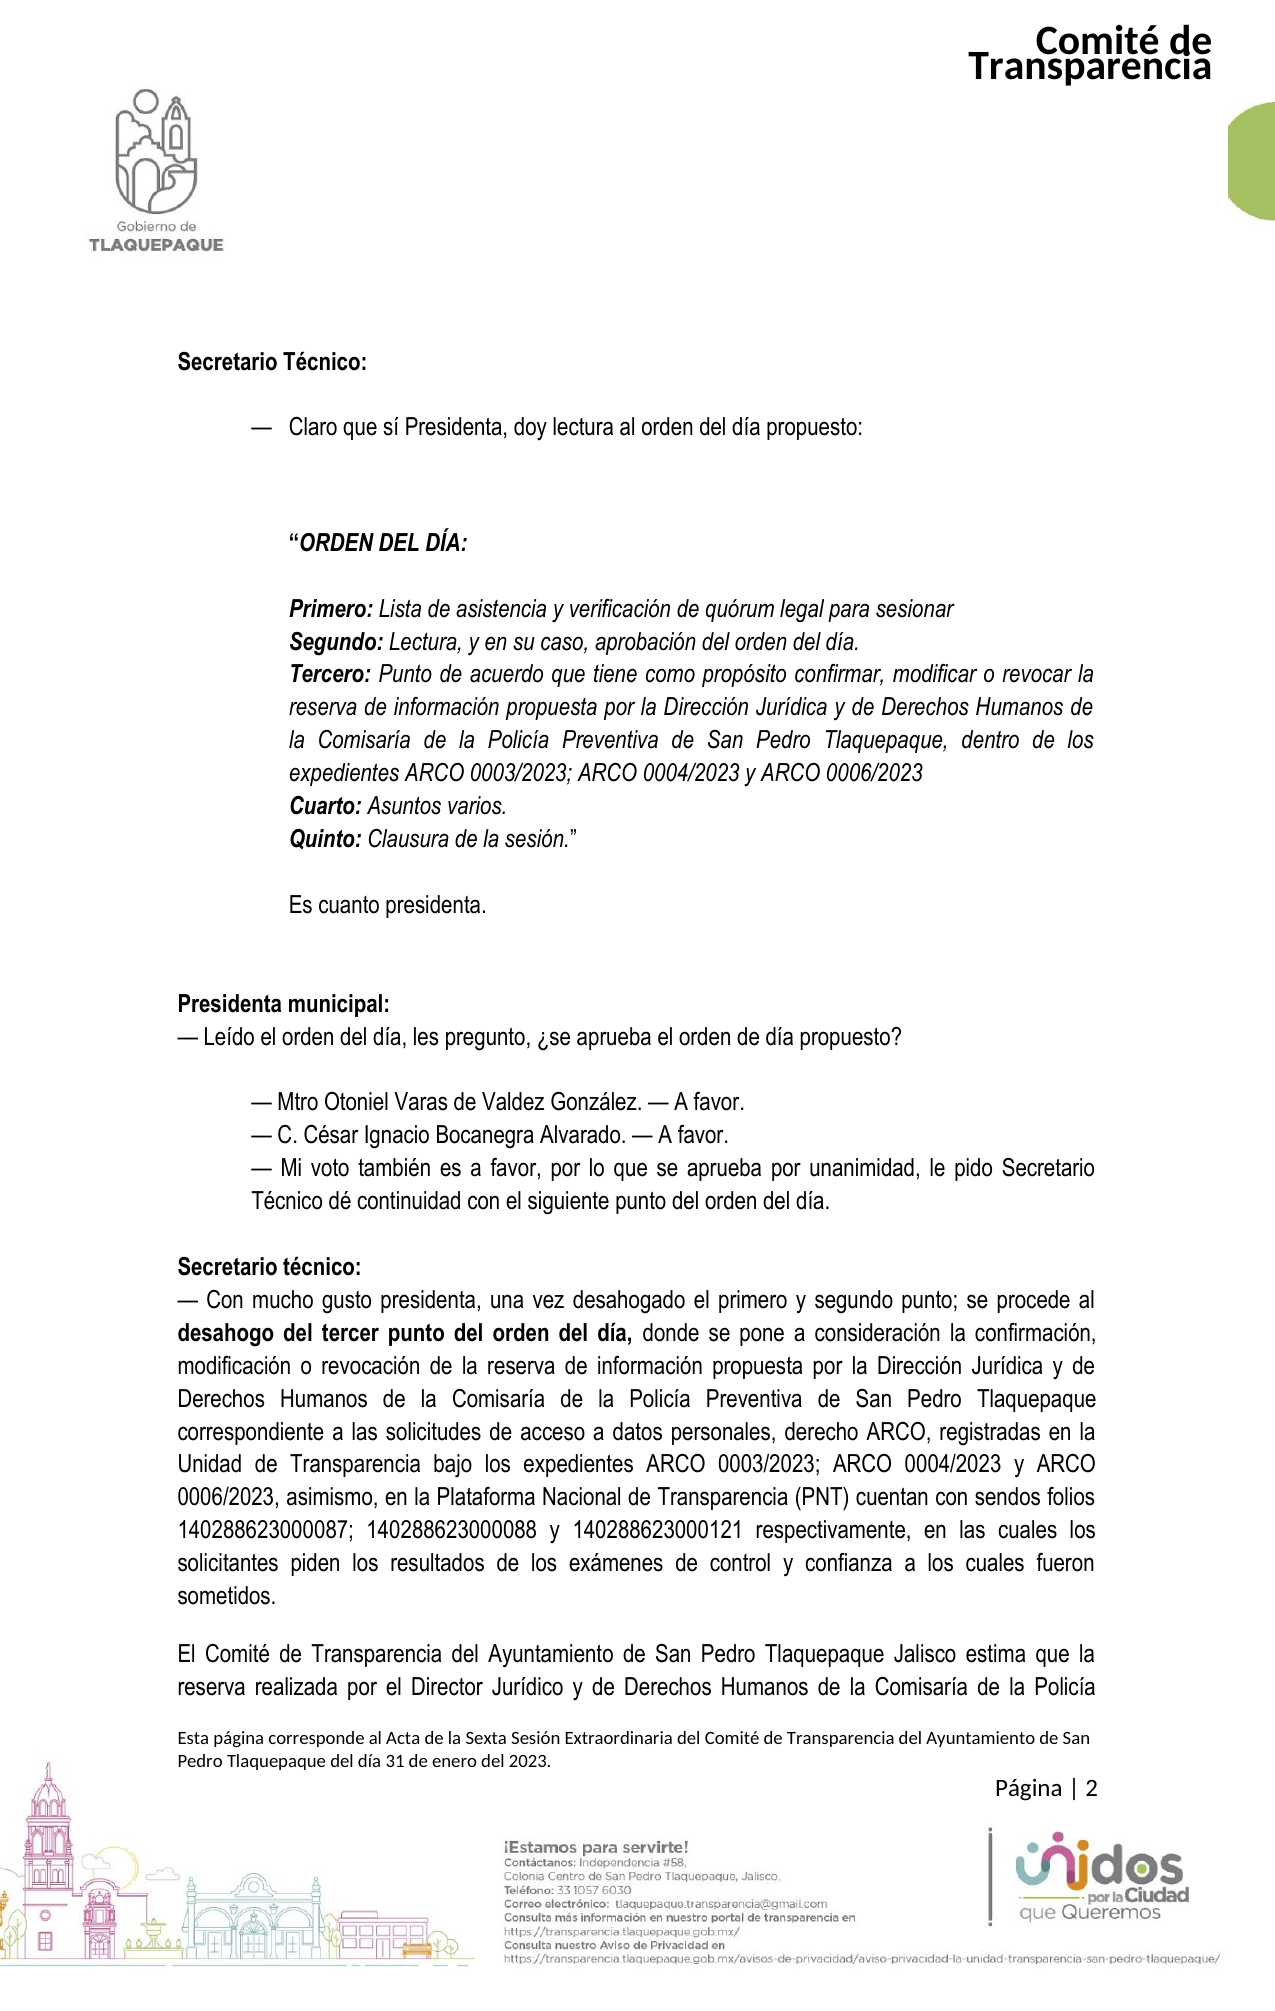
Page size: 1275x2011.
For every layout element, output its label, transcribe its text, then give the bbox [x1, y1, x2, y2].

list Claro que sí Presidenta, doy lectura al orden del día propuesto: [251, 412, 1098, 441]
text — Mtro Otoniel Varas de Valdez González. — A favor. [251, 1087, 1098, 1116]
text Secretario técnico: [177, 1252, 1098, 1281]
text — Leído el orden del día, les pregunto, ¿se aprueba el orden de día propuesto? [177, 1021, 1098, 1050]
text Primero: Lista de asistencia y verificación de quórum legal para sesionar [288, 593, 1098, 622]
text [177, 1639, 1098, 1701]
text Quinto: Clausura de la sesión.” [288, 824, 1098, 853]
text Cuarto: Asuntos varios. [288, 791, 1098, 820]
text — Mi voto también es a favor, por lo que se aprueba por unanimidad, le pido Secretario Técnico dé continuidad con el siguiente punto del orden del día. [251, 1153, 1098, 1215]
text Segundo: Lectura, y en su caso, aprobación del orden del día. [288, 626, 1098, 655]
text Es cuanto presidenta. [215, 890, 1098, 918]
text “ORDEN DEL DÍA: [251, 528, 1098, 556]
picture [0, 0, 1275, 2008]
text Secretario Técnico: [177, 346, 1098, 375]
text — Con mucho gusto presidenta, una vez desahogado el primero y segundo punto; se procede al desahogo del tercer punto del orden del día, donde se pone a consideración la confirmación, modificación o revocación de la reserva de información propuesta por la Dirección Jurídica y de Derechos Humanos de la Comisaría de la Policía Preventiva de San Pedro Tlaquepaque correspondiente a las solicitudes de acceso a datos personales, derecho ARCO, registradas en la Unidad de Transparencia bajo los expedientes ARCO 0003/2023; ARCO 0004/2023 y ARCO 0006/2023, asimismo, en la Plataforma Nacional de Transparencia (PNT) cuentan con sendos folios 140288623000087; 140288623000088 y 140288623000121 respectivamente, en las cuales los solicitantes piden los resultados de los exámenes de control y confianza a los cuales fueron sometidos. [177, 1285, 1098, 1610]
text Tercero: Punto de acuerdo que tiene como propósito confirmar, modificar o revocar la reserva de información propuesta por la Dirección Jurídica y de Derechos Humanos de la Comisaría de la Policía Preventiva de San Pedro Tlaquepaque, dentro de los expedientes ARCO 0003/2023; ARCO 0004/2023 y ARCO 0006/2023 [288, 659, 1098, 787]
text — C. César Ignacio Bocanegra Alvarado. — A favor. [251, 1120, 1098, 1149]
text Presidenta municipal: [177, 988, 1098, 1017]
